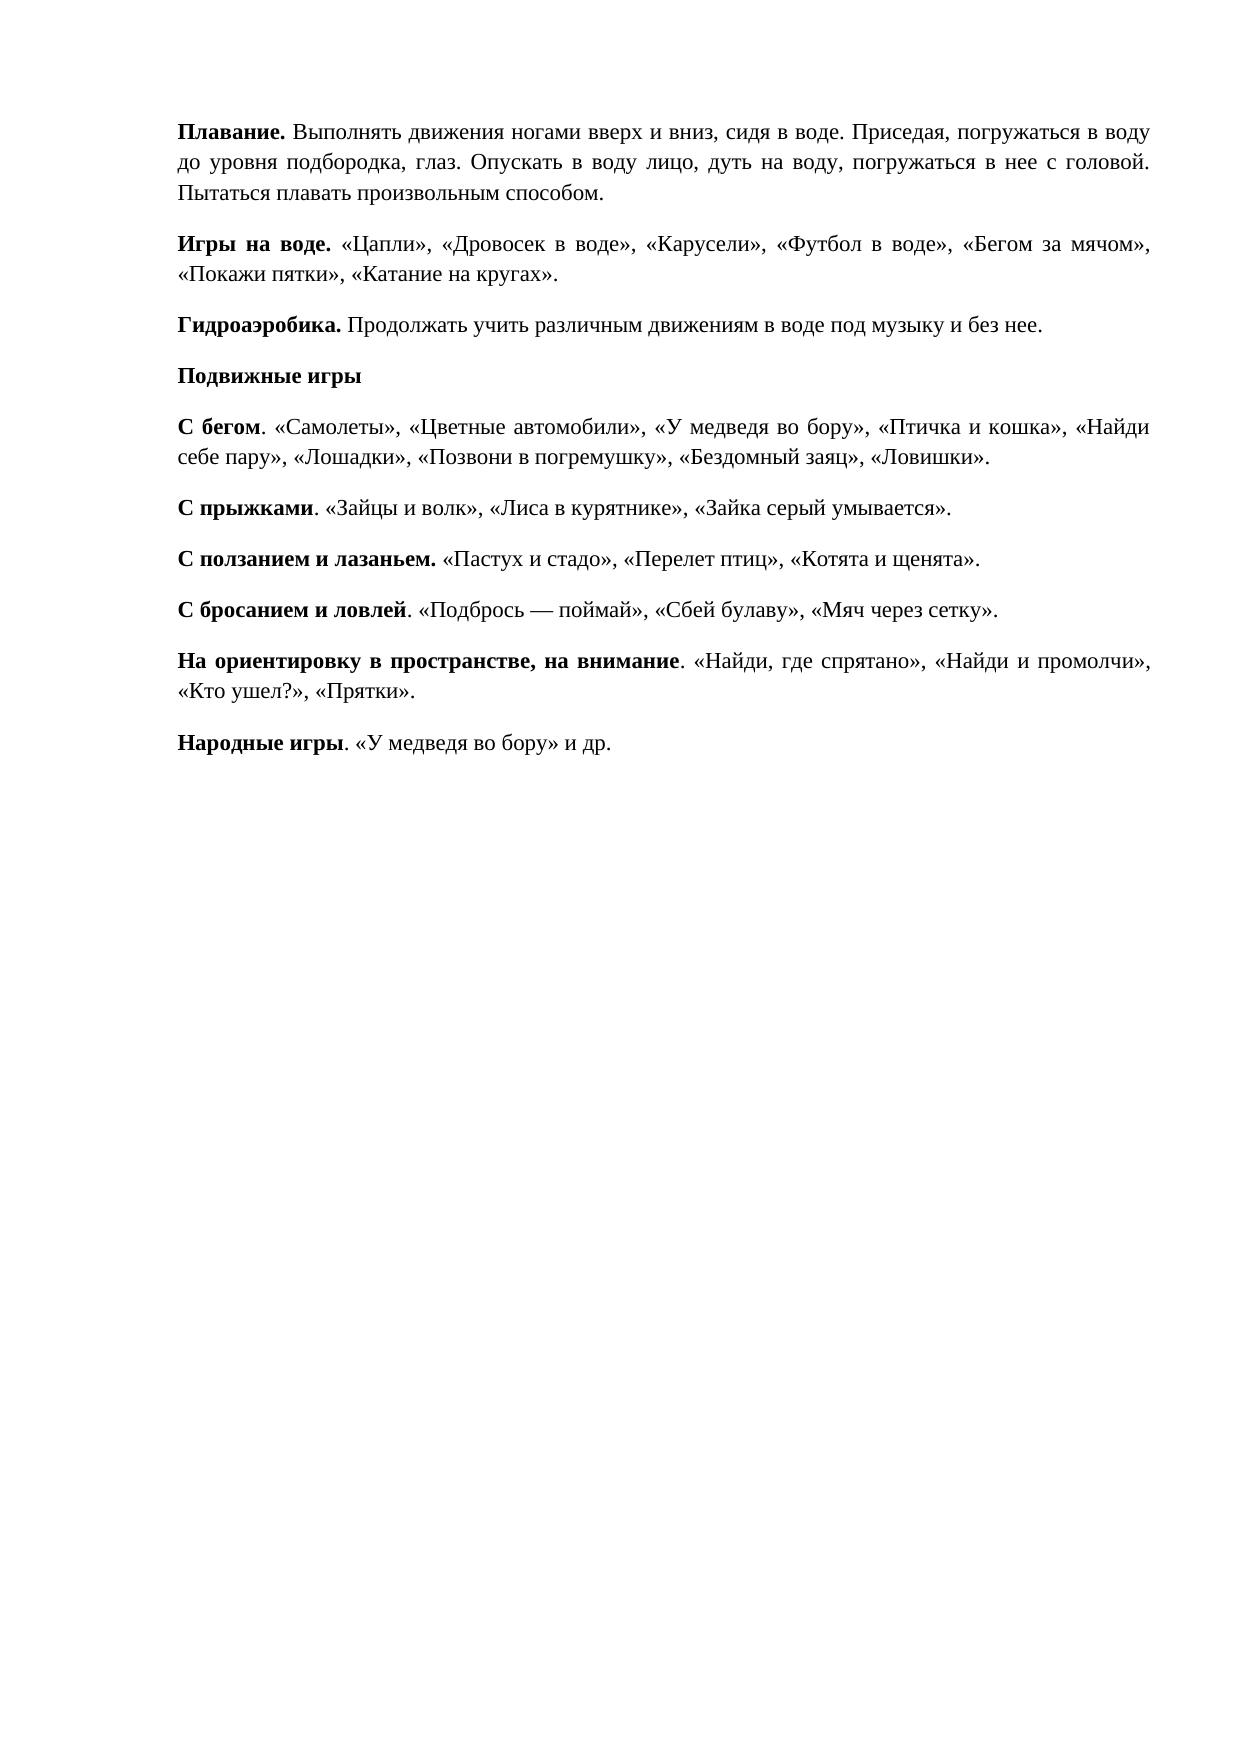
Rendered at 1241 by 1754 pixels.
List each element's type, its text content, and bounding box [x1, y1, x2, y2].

text С прыжками. «Зайцы и волк», «Лиса в курятнике», «Зайка серый умывается». [177, 494, 1152, 521]
text Подвижные игры [177, 362, 1152, 388]
text С ползанием и лазаньем. «Пастух и стадо», «Перелет птиц», «Котята и щенята». [177, 545, 1152, 572]
text На ориентировку в пространстве, на внимание. «Найди, где спрятано», «Найди и промолчи», «Кто ушел?», «Прятки». [177, 647, 1152, 704]
text С бегом. «Самолеты», «Цветные автомобили», «У медведя во бору», «Птичка и кошка», «Найди себе пару», «Лошадки», «Позвони в погремушку», «Бездомный заяц», «Ловишки». [177, 413, 1152, 469]
text Плавание. Выполнять движения ногами вверх и вниз, сидя в воде. Приседая, погружаться в воду до уровня подбородка, глаз. Опускать в воду лицо, дуть на воду, погружаться в нее с головой. Пытаться плавать произвольным способом. [177, 118, 1152, 205]
text С бросанием и ловлей. «Подбрось — поймай», «Сбей булаву», «Мяч через сетку». [177, 596, 1152, 623]
text Гидроаэробика. Продолжать учить различным движениям в воде под музыку и без нее. [177, 311, 1152, 337]
text Народные игры. «У медведя во бору» и др. [177, 728, 1152, 755]
text Игры на воде. «Цапли», «Дровосек в воде», «Карусели», «Футбол в воде», «Бегом за мячом», «Покажи пятки», «Катание на кругах». [177, 229, 1152, 286]
